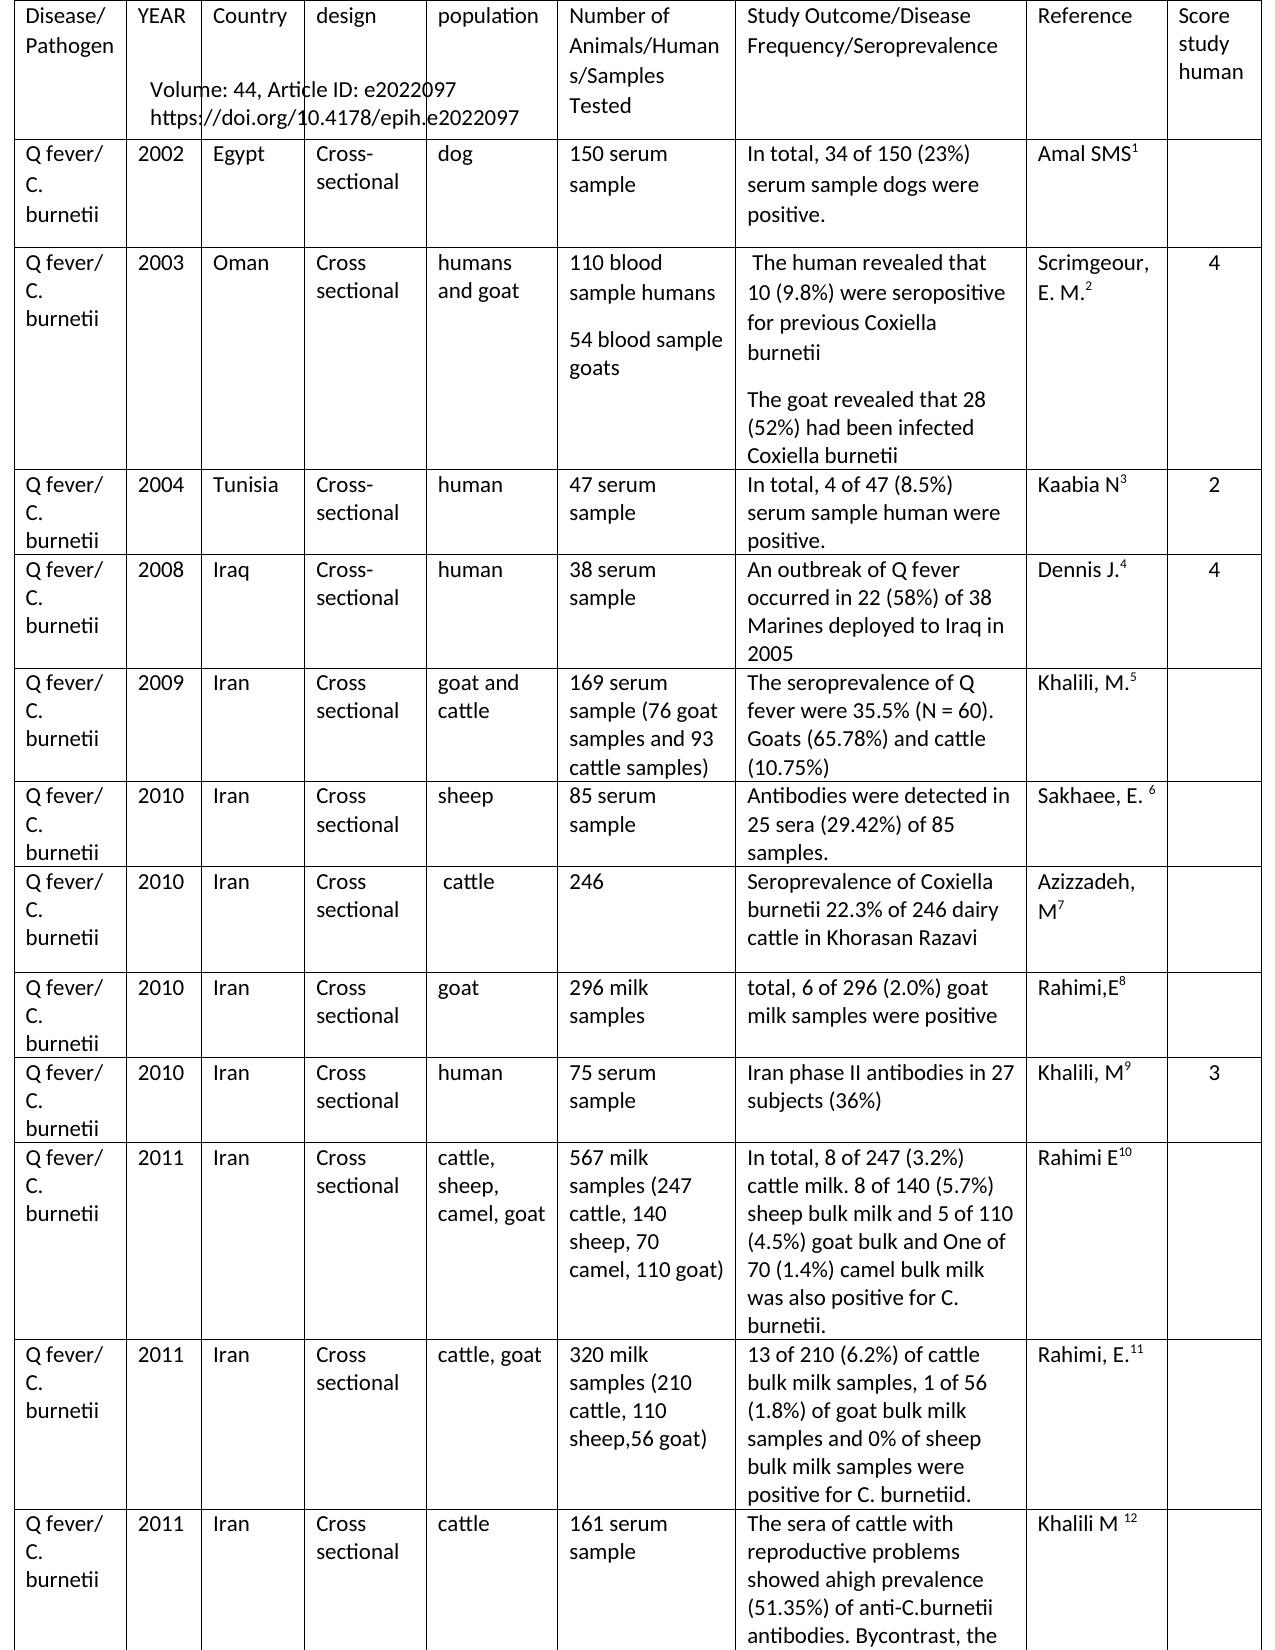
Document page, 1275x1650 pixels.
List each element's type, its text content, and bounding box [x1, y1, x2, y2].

table_cell Q fever/ C. burnetii [15, 1143, 126, 1339]
table_header Score study human [1168, 1, 1261, 138]
table_header Country [202, 1, 304, 138]
table_cell [1168, 1143, 1261, 1339]
table_cell Cross sectional [305, 1058, 426, 1142]
table_cell [1168, 140, 1261, 247]
table_cell Oman [202, 248, 304, 469]
table_cell 169 serum sample (76 goat samples and 93 cattle samples) [558, 669, 735, 781]
table_cell Cross sectional [305, 1340, 426, 1508]
table_cell goat and cattle [427, 669, 557, 781]
table_cell Cross-sectional [305, 140, 426, 247]
table_cell 2011 [127, 1340, 201, 1508]
table_cell Rahimi, E.11 [1027, 1340, 1167, 1508]
table_cell Khalili, M9 [1027, 1058, 1167, 1142]
table_cell 567 milk samples (247 cattle, 140 sheep, 70 camel, 110 goat) [558, 1143, 735, 1339]
table_cell The sera of cattle with reproductive problems showed ahigh prevalence (51.35%) of anti-C.burnetii antibodies. Bycontrast, the sera of apparently healthy cattle showed arelatively low prevalence (10.3%) of anti-C.burnetii anti-bodies [736, 1510, 1026, 1650]
table_cell 246 [558, 867, 735, 972]
table_cell 150 serum sample [558, 140, 735, 247]
table_cell [1168, 973, 1261, 1057]
table_cell 4 [1168, 248, 1261, 469]
table_cell 3 [1168, 1058, 1261, 1142]
table_cell Iran [202, 1340, 304, 1508]
table_cell 38 serum sample [558, 555, 735, 667]
table_cell Cross sectional [305, 867, 426, 972]
table_cell goat [427, 973, 557, 1057]
table_cell Iran [202, 782, 304, 866]
table_cell Iran [202, 1058, 304, 1142]
table_cell 2008 [127, 555, 201, 667]
table_cell Q fever/ C. burnetii [15, 470, 126, 554]
table_cell Iran [202, 1510, 304, 1650]
table_cell 2010 [127, 973, 201, 1057]
table_cell The human revealed that 10 (9.8%) were seropositive for previous Coxiella burnetii The goat revealed that 28 (52%) had been infected Coxiella burnetii [736, 248, 1026, 469]
table_cell 2009 [127, 669, 201, 781]
table_cell In total, 8 of 247 (3.2%) cattle milk. 8 of 140 (5.7%) sheep bulk milk and 5 of 110 (4.5%) goat bulk and One of 70 (1.4%) camel bulk milk was also positive for C. burnetii. [736, 1143, 1026, 1339]
table_header Number of Animals/Humans/Samples Tested [558, 1, 735, 138]
table_cell 2002 [127, 140, 201, 247]
table_cell Q fever/ C. burnetii [15, 1510, 126, 1650]
table_cell Q fever/ C. burnetii [15, 1058, 126, 1142]
table_cell 13 of 210 (6.2%) of cattle bulk milk samples, 1 of 56 (1.8%) of goat bulk milk samples and 0% of sheep bulk milk samples were positive for C. burnetiid. [736, 1340, 1026, 1508]
table_header Disease/Pathogen [15, 1, 126, 138]
table_cell 2003 [127, 248, 201, 469]
table_header population [427, 1, 557, 138]
table_cell 110 blood sample humans 54 blood sample goats [558, 248, 735, 469]
table_cell Q fever/ C. burnetii [15, 248, 126, 469]
table_cell Khalili, M.5 [1027, 669, 1167, 781]
table_cell Cross sectional [305, 248, 426, 469]
table_cell 2011 [127, 1510, 201, 1650]
table_cell 75 serum sample [558, 1058, 735, 1142]
table_cell Q fever/ C. burnetii [15, 140, 126, 247]
table_cell Q fever/ C. burnetii [15, 669, 126, 781]
table_cell Rahimi E10 [1027, 1143, 1167, 1339]
table_cell Q fever/ C. burnetii [15, 867, 126, 972]
table_cell Cross-sectional [305, 555, 426, 667]
table_cell Cross sectional [305, 1143, 426, 1339]
table_cell Iran [202, 669, 304, 781]
table_cell Tunisia [202, 470, 304, 554]
table_cell [1168, 1340, 1261, 1508]
table_cell Egypt [202, 140, 304, 247]
table_cell Azizzadeh,M7 [1027, 867, 1167, 972]
table_cell 161 serum sample [558, 1510, 735, 1650]
table_cell Sakhaee, E. 6 [1027, 782, 1167, 866]
table_cell In total, 34 of 150 (23%) serum sample dogs were positive. [736, 140, 1026, 247]
table_cell Cross sectional [305, 782, 426, 866]
table_cell [1168, 782, 1261, 866]
table_cell The seroprevalence of Q fever were 35.5% (N = 60). Goats (65.78%) and cattle (10.75%) [736, 669, 1026, 781]
table_cell Iraq [202, 555, 304, 667]
table_header design [305, 1, 426, 138]
table_cell 47 serum sample [558, 470, 735, 554]
table_cell 2010 [127, 867, 201, 972]
table_cell 2010 [127, 782, 201, 866]
table_cell [1168, 669, 1261, 781]
table_cell Scrimgeour, E. M.2 [1027, 248, 1167, 469]
table_cell Iran [202, 1143, 304, 1339]
table_cell Khalili M 12 [1027, 1510, 1167, 1650]
table_cell human [427, 470, 557, 554]
table_cell cattle, goat [427, 1340, 557, 1508]
table_cell Rahimi,E8 [1027, 973, 1167, 1057]
table_cell human [427, 555, 557, 667]
table_cell [1168, 1510, 1261, 1650]
table_cell 4 [1168, 555, 1261, 667]
table_cell sheep [427, 782, 557, 866]
table_cell Cross sectional [305, 973, 426, 1057]
table_cell humans and goat [427, 248, 557, 469]
table_cell Q fever/ C. burnetii [15, 1340, 126, 1508]
table_header Study Outcome/Disease Frequency/Seroprevalence [736, 1, 1026, 138]
table_cell An outbreak of Q fever occurred in 22 (58%) of 38 Marines deployed to Iraq in 2005 [736, 555, 1026, 667]
table_cell human [427, 1058, 557, 1142]
table_cell Seroprevalence of Coxiella burnetii 22.3% of 246 dairy cattle in Khorasan Razavi [736, 867, 1026, 972]
table_cell 2011 [127, 1143, 201, 1339]
table_cell Q fever/ C. burnetii [15, 782, 126, 866]
table_cell cattle [427, 1510, 557, 1650]
table_cell 296 milk samples [558, 973, 735, 1057]
table_cell Iran [202, 973, 304, 1057]
table_cell cattle, sheep, camel, goat [427, 1143, 557, 1339]
table_cell 2010 [127, 1058, 201, 1142]
table_cell In total, 4 of 47 (8.5%) serum sample human were positive. [736, 470, 1026, 554]
table_cell 2 [1168, 470, 1261, 554]
table_cell Cross-sectional [305, 470, 426, 554]
table_cell 2004 [127, 470, 201, 554]
table_cell Iran [202, 867, 304, 972]
table_cell cattle [427, 867, 557, 972]
table_cell Dennis J.4 [1027, 555, 1167, 667]
table_cell Kaabia N3 [1027, 470, 1167, 554]
table_cell 85 serum sample [558, 782, 735, 866]
table_header YEAR [127, 1, 201, 138]
table_header Reference [1027, 1, 1167, 138]
table_cell [1168, 867, 1261, 972]
table_cell Q fever/ C. burnetii [15, 973, 126, 1057]
table_cell Iran phase II antibodies in 27 subjects (36%) [736, 1058, 1026, 1142]
table_cell dog [427, 140, 557, 247]
table_cell Cross sectional [305, 669, 426, 781]
table_cell Amal SMS1 [1027, 140, 1167, 247]
table_cell total, 6 of 296 (2.0%) goat milk samples were positive [736, 973, 1026, 1057]
table_cell Q fever/ C. burnetii [15, 555, 126, 667]
table_cell 320 milk samples (210 cattle, 110 sheep,56 goat) [558, 1340, 735, 1508]
table_cell Antibodies were detected in 25 sera (29.42%) of 85 samples. [736, 782, 1026, 866]
table_cell Cross sectional [305, 1510, 426, 1650]
